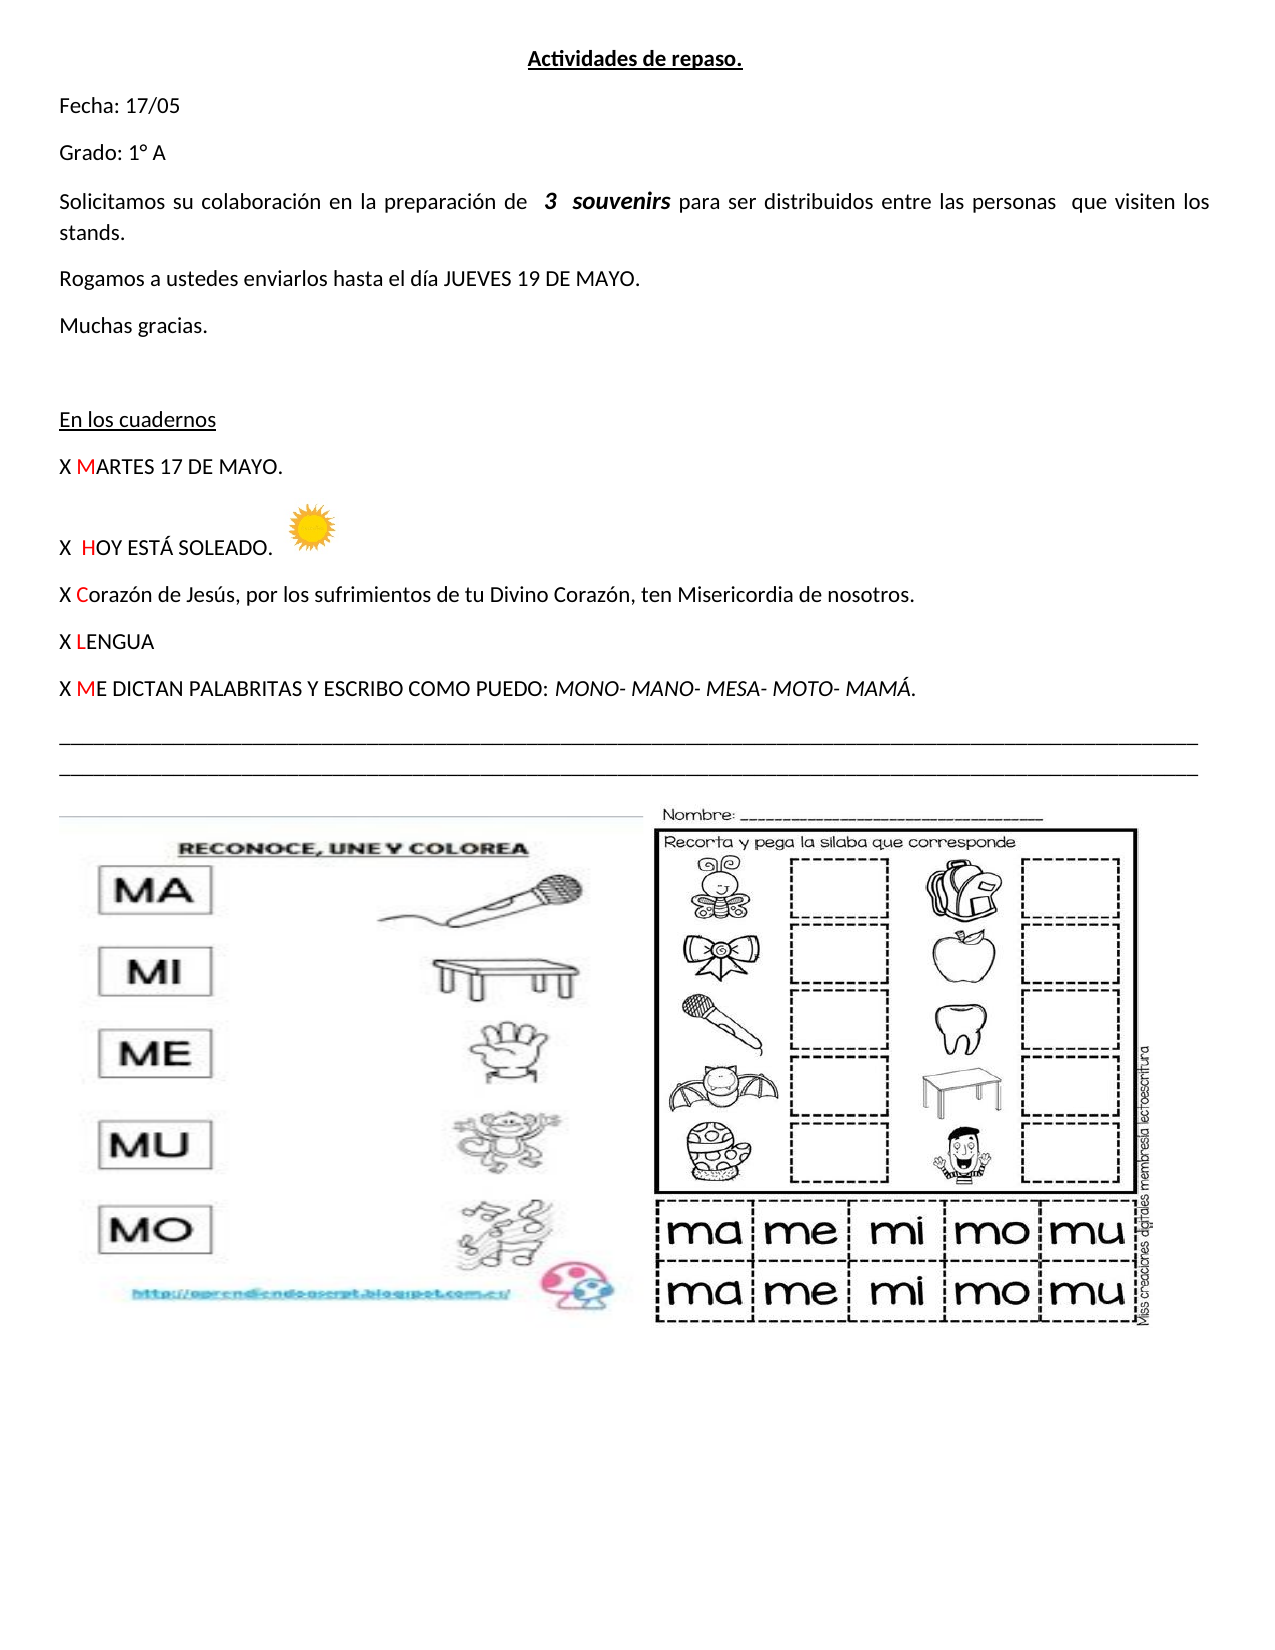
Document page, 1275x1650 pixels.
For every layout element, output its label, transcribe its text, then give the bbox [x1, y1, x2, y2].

picture [283, 498, 340, 556]
picture [59, 797, 1153, 1328]
text Muchas gracias. [59, 311, 1211, 339]
text X ME DICTAN PALABRITAS Y ESCRIBO COMO PUEDO: MONO- MANO- MESA- MOTO- MAMÁ. [59, 674, 1211, 702]
text En los cuadernos [59, 405, 1211, 433]
text X MARTES 17 DE MAYO. [59, 452, 1211, 480]
text Grado: 1° A [59, 138, 1211, 166]
text X LENGUA [59, 627, 1211, 655]
text Fecha: 17/05 [59, 91, 1211, 119]
text Rogamos a ustedes enviarlos hasta el día JUEVES 19 DE MAYO. [59, 264, 1211, 293]
text X Corazón de Jesús, por los sufrimientos de tu Divino Corazón, ten Misericordia de nosotros. [59, 580, 1211, 608]
text Actividades de repaso. [59, 44, 1211, 72]
text X HOY ESTÁ SOLEADO. [59, 499, 1211, 561]
text ________________________________________________________________________________________________________________________________________________________________________________________________________ [59, 721, 1211, 779]
text Solicitamos su colaboración en la preparación de 3 souvenirs para ser distribuidos entre las personas que visiten los stands. [59, 185, 1211, 246]
